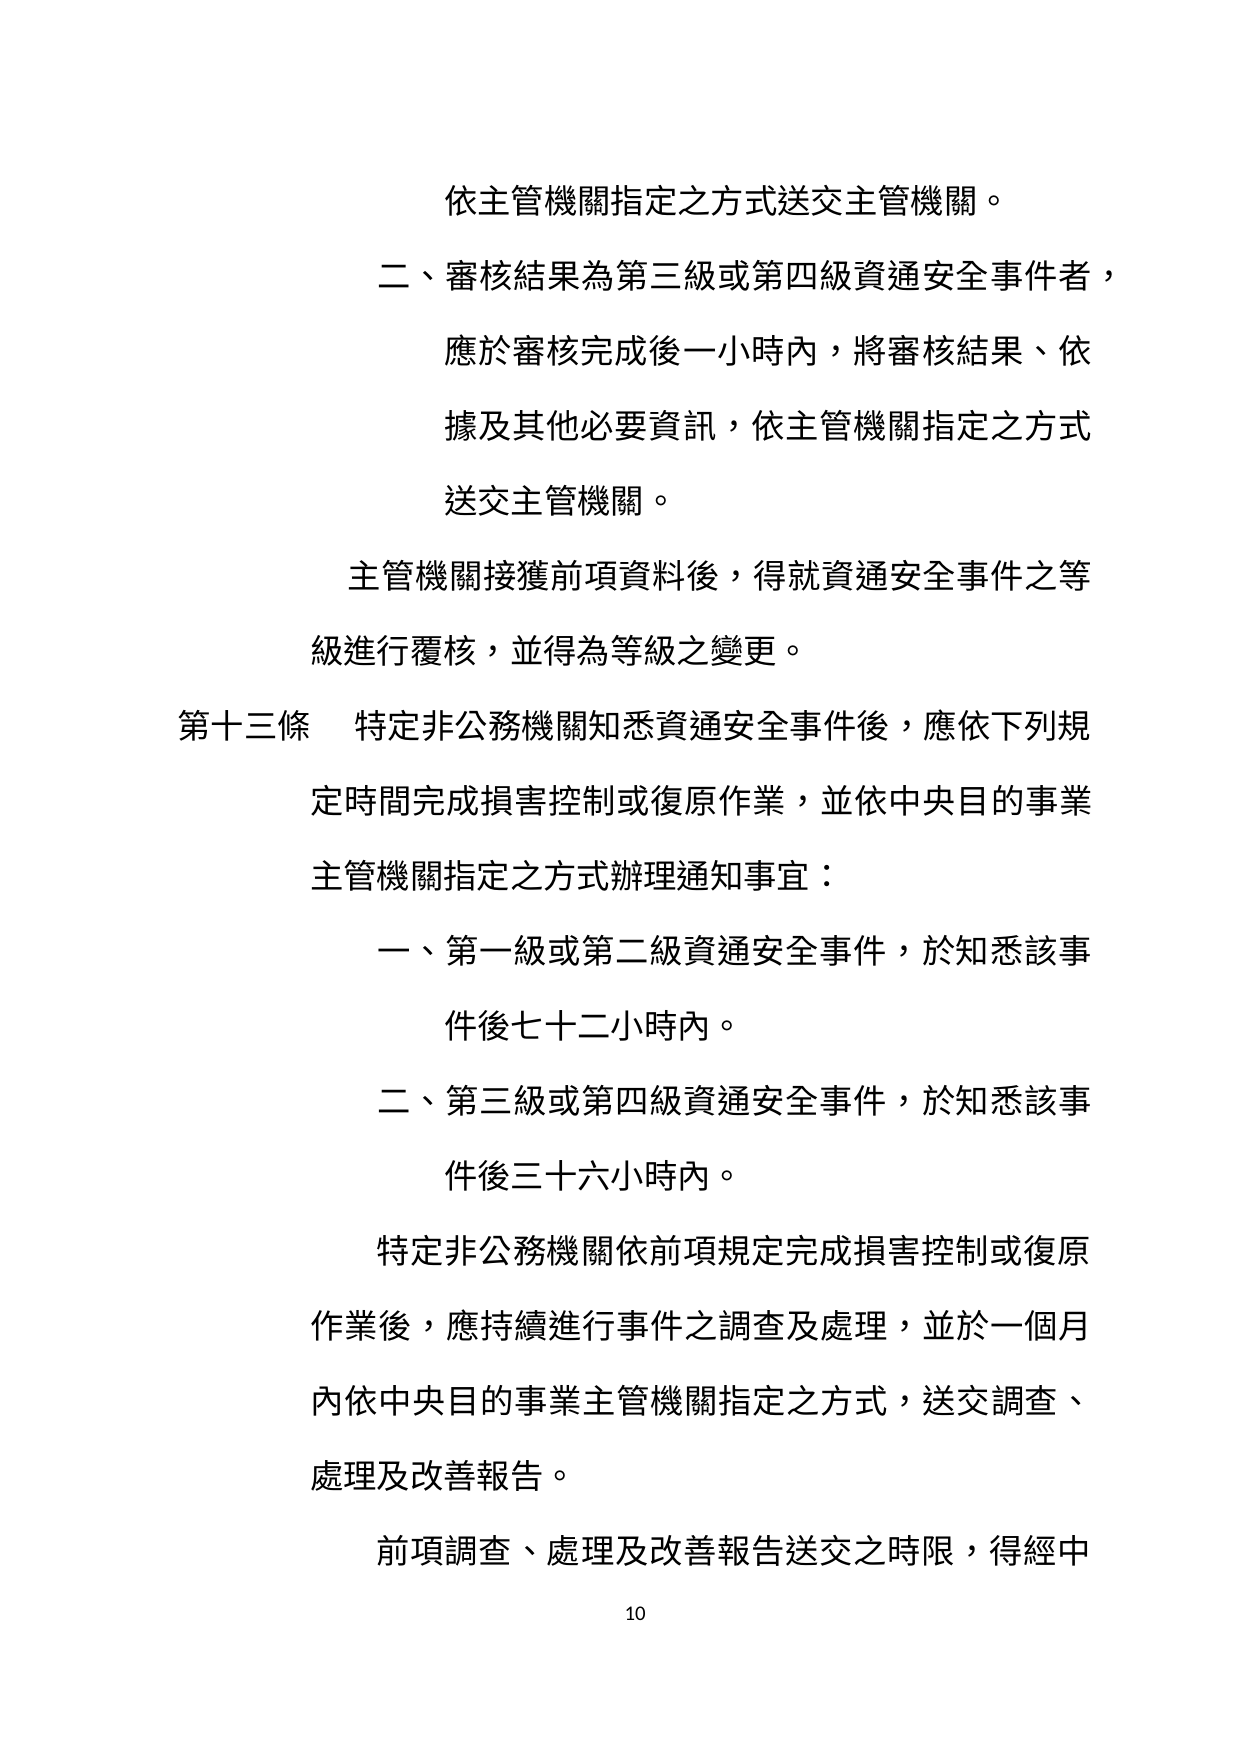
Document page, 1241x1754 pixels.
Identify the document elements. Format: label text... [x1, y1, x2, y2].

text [310, 1511, 1092, 1586]
text 二、第三級或第四級資通安全事件，於知悉該事件後三十六小時內。 [377, 1061, 1092, 1211]
text 一、第一級或第二級資通安全事件，於知悉該事件後七十二小時內。 [377, 911, 1092, 1061]
text 第十三條 特定非公務機關知悉資通安全事件後，應依下列規定時間完成損害控制或復原作業，並依中央目的事業主管機關指定之方式辦理通知事宜： [177, 686, 1092, 911]
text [377, 161, 1092, 236]
text 主管機關接獲前項資料後，得就資通安全事件之等級進行覆核，並得為等級之變更。 [310, 536, 1092, 686]
text 二、審核結果為第三級或第四級資通安全事件者，應於審核完成後一小時內，將審核結果、依據及其他必要資訊，依主管機關指定之方式送交主管機關。 [377, 236, 1092, 536]
text 特定非公務機關依前項規定完成損害控制或復原作業後，應持續進行事件之調查及處理，並於一個月內依中央目的事業主管機關指定之方式，送交調查、處理及改善報告。 [310, 1211, 1092, 1511]
